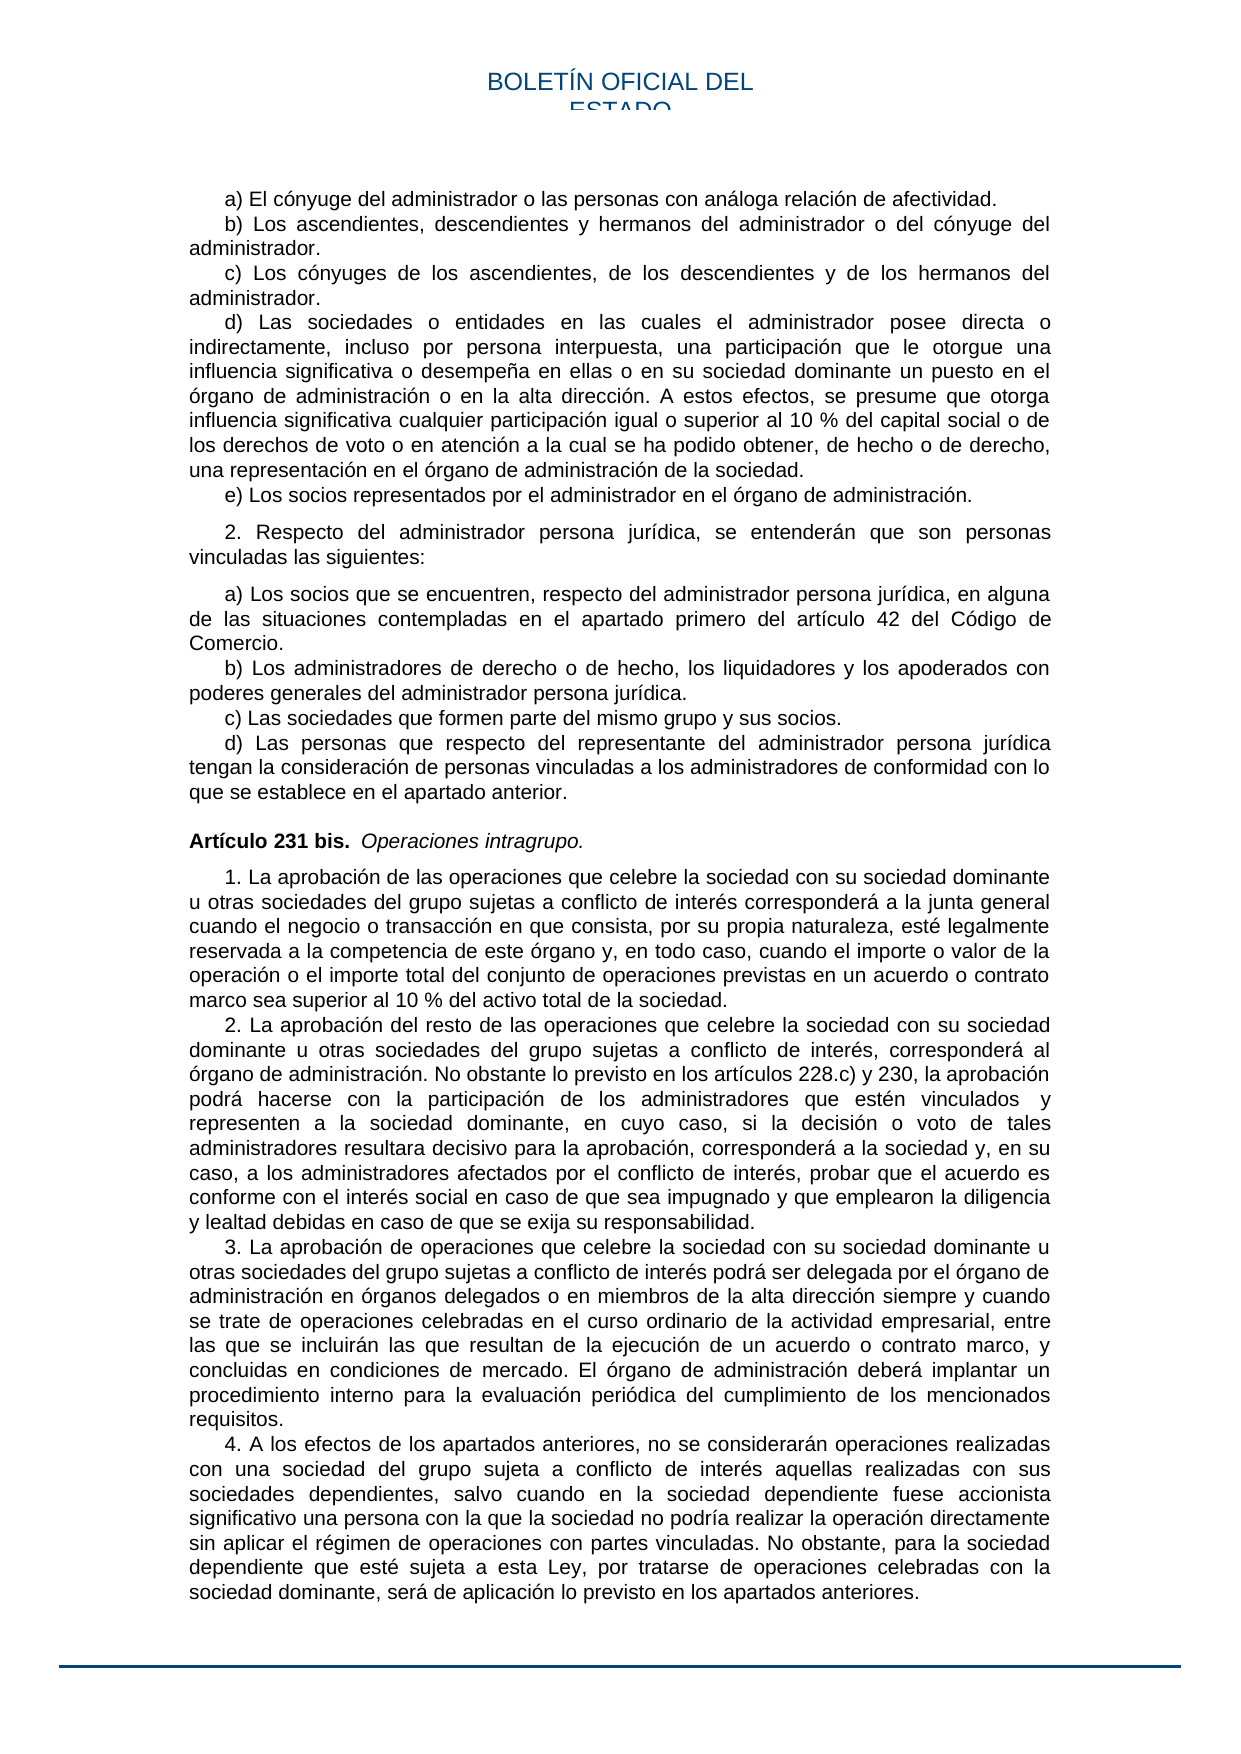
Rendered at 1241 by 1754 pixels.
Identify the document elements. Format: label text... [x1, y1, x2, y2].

list Las personas que respecto del representante del administrador persona jurídica tengan la consideración de personas vinculadas a los administradores de conformidad con lo que se establece en el apartado anterior. [189, 730, 1051, 803]
list La aprobación de las operaciones que celebre la sociedad con su sociedad dominante u otras sociedades del grupo sujetas a conflicto de interés corresponderá a la junta general cuando el negocio o transacción en que consista, por su propia naturaleza, esté legalmente reservada a la competencia de este órgano y, en todo caso, cuando el importe o valor de la operación o el importe total del conjunto de operaciones previstas en un acuerdo o contrato marco sea superior al 10 % del activo total de la sociedad. [189, 865, 1051, 1012]
list Los socios que se encuentren, respecto del administrador persona jurídica, en alguna de las situaciones contempladas en el apartado primero del artículo 42 del Código de Comercio. [189, 582, 1051, 655]
list Las sociedades o entidades en las cuales el administrador posee directa o indirectamente, incluso por persona interpuesta, una participación que le otorgue una influencia significativa o desempeña en ellas o en su sociedad dominante un puesto en el órgano de administración o en la alta dirección. A estos efectos, se presume que otorga influencia significativa cualquier participación igual o superior al 10 % del capital social o de los derechos de voto o en atención a la cual se ha podido obtener, de hecho o de derecho, una representación en el órgano de administración de la sociedad. [189, 310, 1051, 481]
list A los efectos de los apartados anteriores, no se considerarán operaciones realizadas con una sociedad del grupo sujeta a conflicto de interés aquellas realizadas con sus sociedades dependientes, salvo cuando en la sociedad dependiente fuese accionista significativo una persona con la que la sociedad no podría realizar la operación directamente sin aplicar el régimen de operaciones con partes vinculadas. No obstante, para la sociedad dependiente que esté sujeta a esta Ley, por tratarse de operaciones celebradas con la sociedad dominante, será de aplicación lo previsto en los apartados anteriores. [189, 1432, 1051, 1604]
list El cónyuge del administrador o las personas con análoga relación de afectividad. [224, 186, 1184, 210]
list Los administradores de derecho o de hecho, los liquidadores y los apoderados con poderes generales del administrador persona jurídica. [189, 656, 1051, 704]
list Respecto del administrador persona jurídica, se entenderán que son personas vinculadas las siguientes: [189, 520, 1051, 569]
text Artículo 231 bis. Operaciones intragrupo. [189, 829, 1184, 853]
list Los ascendientes, descendientes y hermanos del administrador o del cónyuge del administrador. [189, 211, 1051, 260]
list Las sociedades que formen parte del mismo grupo y sus socios. [224, 705, 1184, 729]
list La aprobación de operaciones que celebre la sociedad con su sociedad dominante u otras sociedades del grupo sujetas a conflicto de interés podrá ser delegada por el órgano de administración en órganos delegados o en miembros de la alta dirección siempre y cuando se trate de operaciones celebradas en el curso ordinario de la actividad empresarial, entre las que se incluirán las que resultan de la ejecución de un acuerdo o contrato marco, y concluidas en condiciones de mercado. El órgano de administración deberá implantar un procedimiento interno para la evaluación periódica del cumplimiento de los mencionados requisitos. [189, 1235, 1051, 1431]
list Los cónyuges de los ascendientes, de los descendientes y de los hermanos del administrador. [189, 261, 1051, 309]
list Los socios representados por el administrador en el órgano de administración. [224, 483, 1184, 507]
list La aprobación del resto de las operaciones que celebre la sociedad con su sociedad dominante u otras sociedades del grupo sujetas a conflicto de interés, corresponderá al órgano de administración. No obstante lo previsto en los artículos 228.c) y 230, la aprobación podrá hacerse con la participación de los administradores que estén vinculados y representen a la sociedad dominante, en cuyo caso, si la decisión o voto de tales administradores resultara decisivo para la aprobación, corresponderá a la sociedad y, en su caso, a los administradores afectados por el conflicto de interés, probar que el acuerdo es conforme con el interés social en caso de que sea impugnado y que emplearon la diligencia y lealtad debidas en caso de que se exija su responsabilidad. [189, 1013, 1051, 1233]
